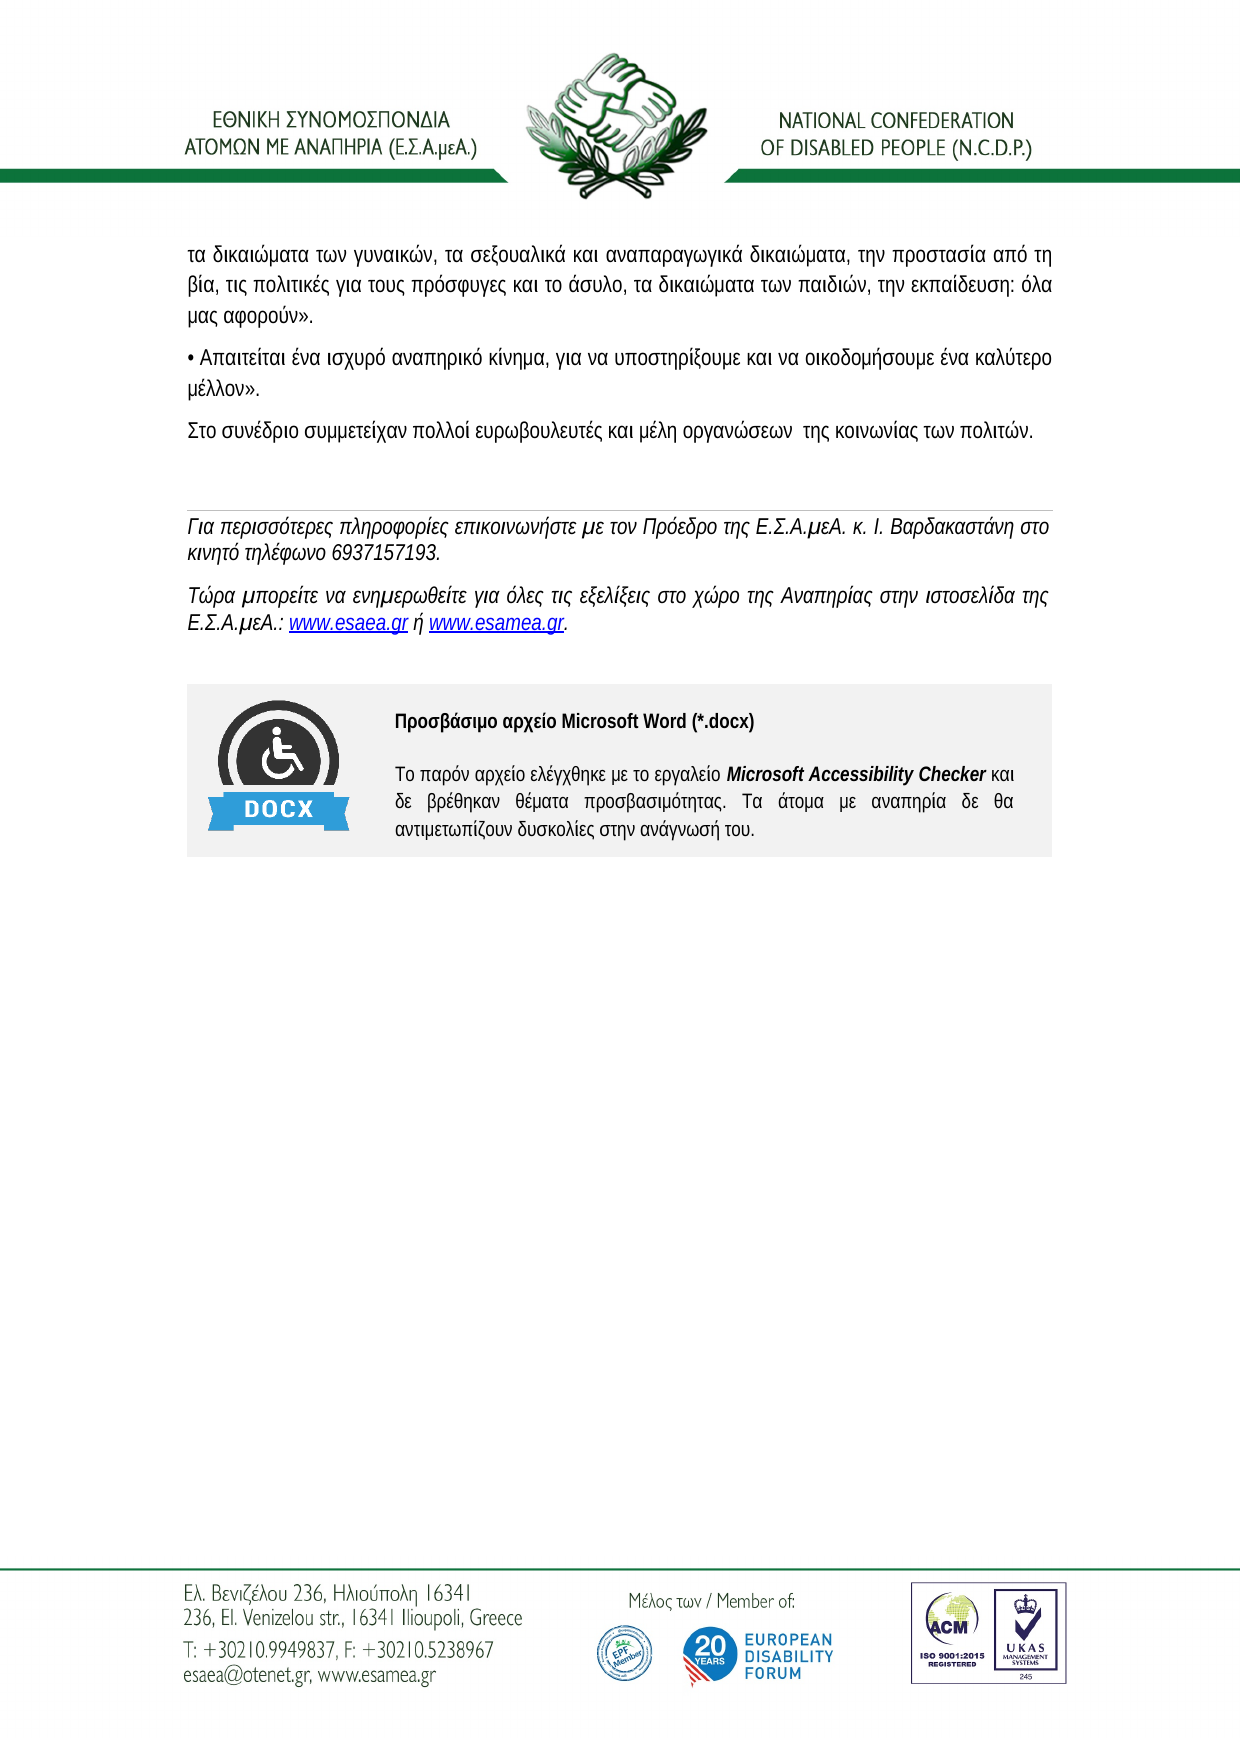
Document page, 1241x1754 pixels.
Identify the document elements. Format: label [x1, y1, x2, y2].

picture [0, 1556, 1240, 1738]
picture [0, 0, 1240, 237]
picture [203, 690, 354, 841]
